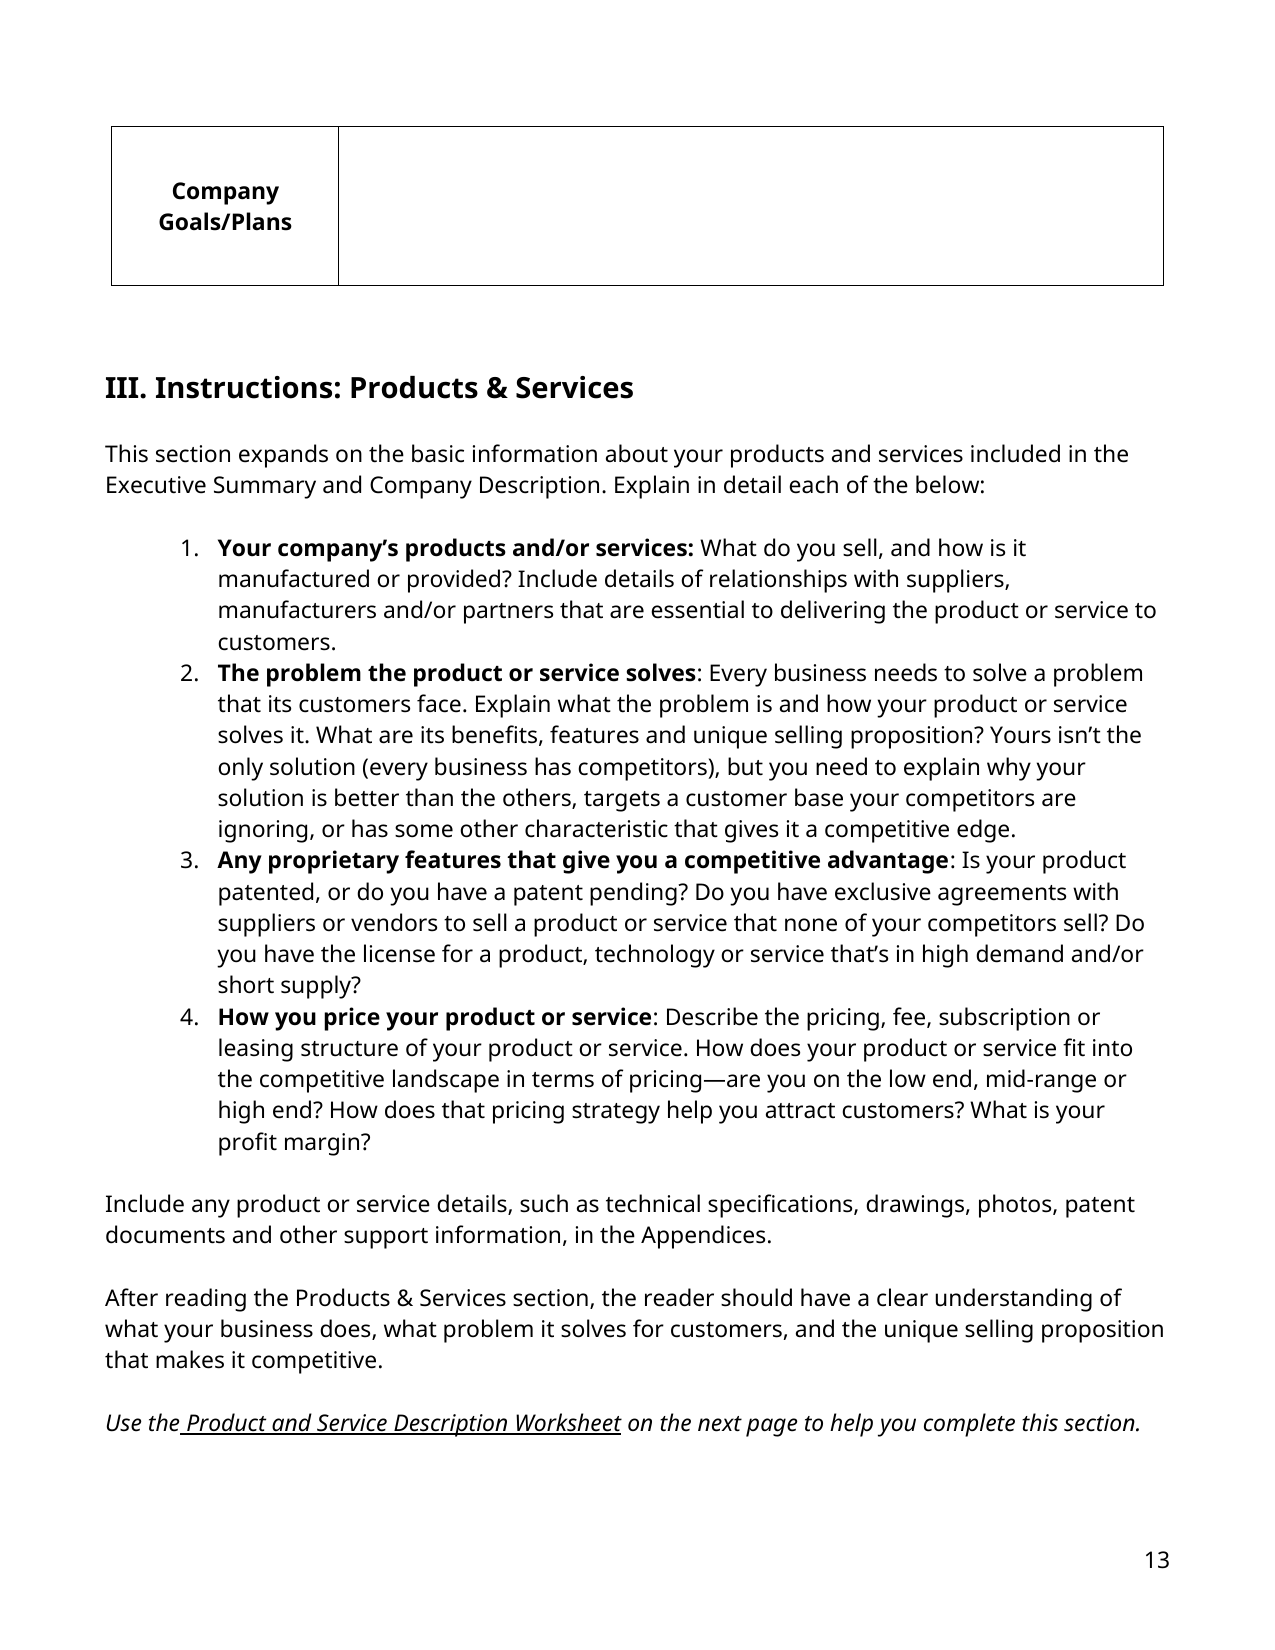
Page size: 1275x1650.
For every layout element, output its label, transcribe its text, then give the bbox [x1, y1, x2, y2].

text This section expands on the basic information about your products and services included in the Executive Summary and Company Description. Explain in detail each of the below: [105, 438, 1170, 501]
text Include any product or service details, such as technical specifications, drawings, photos, patent documents and other support information, in the Appendices. [105, 1188, 1170, 1251]
subtitle III. Instructions: Products & Services [105, 367, 1170, 407]
list How you price your product or service: Describe the pricing, fee, subscription or leasing structure of your product or service. How does your product or service fit into the competitive landscape in terms of pricing—are you on the low end, mid-range or high end? How does that pricing strategy help you attract customers? What is your profit margin? [180, 1001, 1170, 1157]
table_cell Company Goals/Plans [112, 127, 338, 285]
list Your company’s products and/or services: What do you sell, and how is it manufactured or provided? Include details of relationships with suppliers, manufacturers and/or partners that are essential to delivering the product or service to customers. [180, 532, 1170, 657]
table_cell [339, 127, 1163, 285]
text Use the Product and Service Description Worksheet on the next page to help you complete this section. [105, 1407, 1170, 1438]
list Any proprietary features that give you a competitive advantage: Is your product patented, or do you have a patent pending? Do you have exclusive agreements with suppliers or vendors to sell a product or service that none of your competitors sell? Do you have the license for a product, technology or service that’s in high demand and/or short supply? [180, 844, 1170, 1001]
text After reading the Products & Services section, the reader should have a clear understanding of what your business does, what problem it solves for customers, and the unique selling proposition that makes it competitive. [105, 1282, 1170, 1376]
list The problem the product or service solves: Every business needs to solve a problem that its customers face. Explain what the problem is and how your product or service solves it. What are its benefits, features and unique selling proposition? Yours isn’t the only solution (every business has competitors), but you need to explain why your solution is better than the others, targets a customer base your competitors are ignoring, or has some other characteristic that gives it a competitive edge. [180, 657, 1170, 844]
